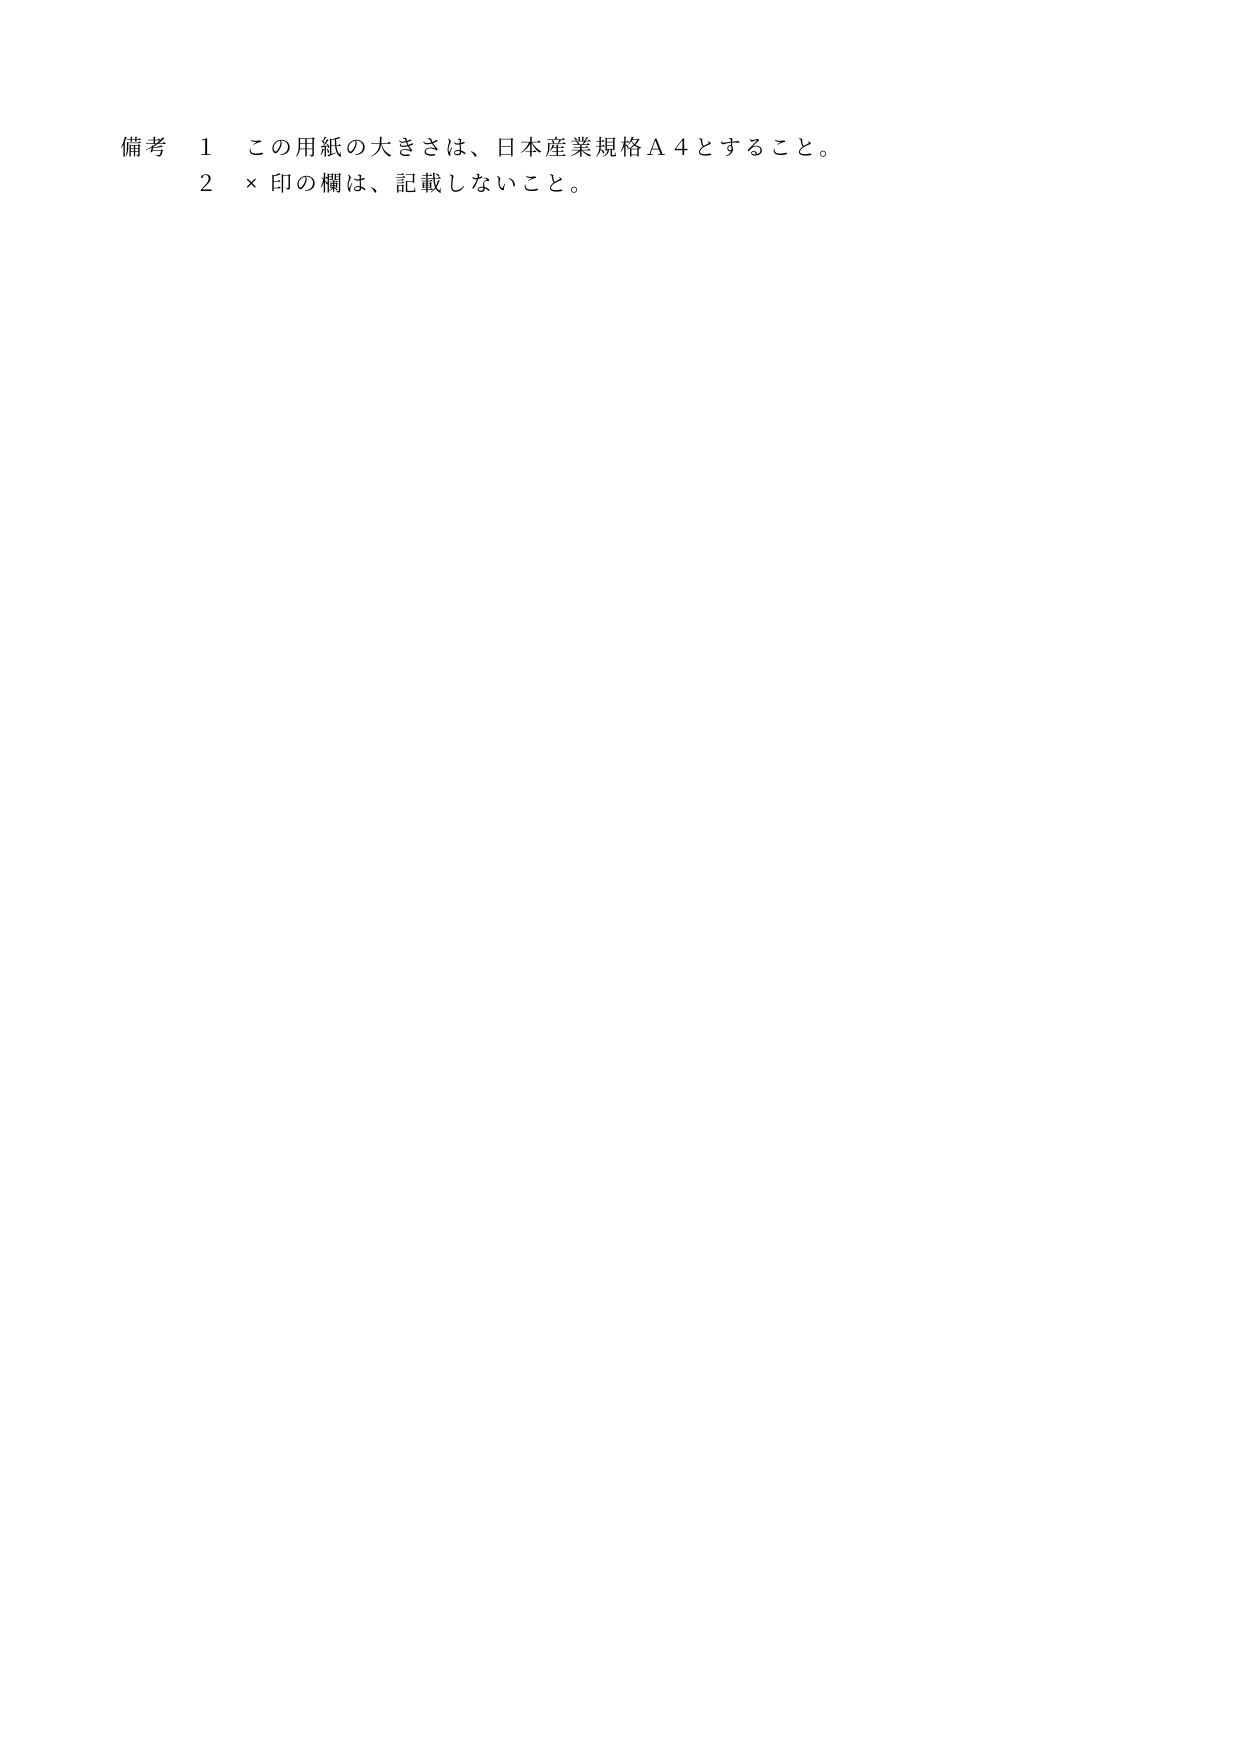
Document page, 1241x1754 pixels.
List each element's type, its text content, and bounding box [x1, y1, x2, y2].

text 備考 １ この用紙の大きさは、日本産業規格Ａ４とすること。 [120, 127, 1120, 164]
text ２ ×印の欄は、記載しないこと。 [120, 164, 1120, 201]
